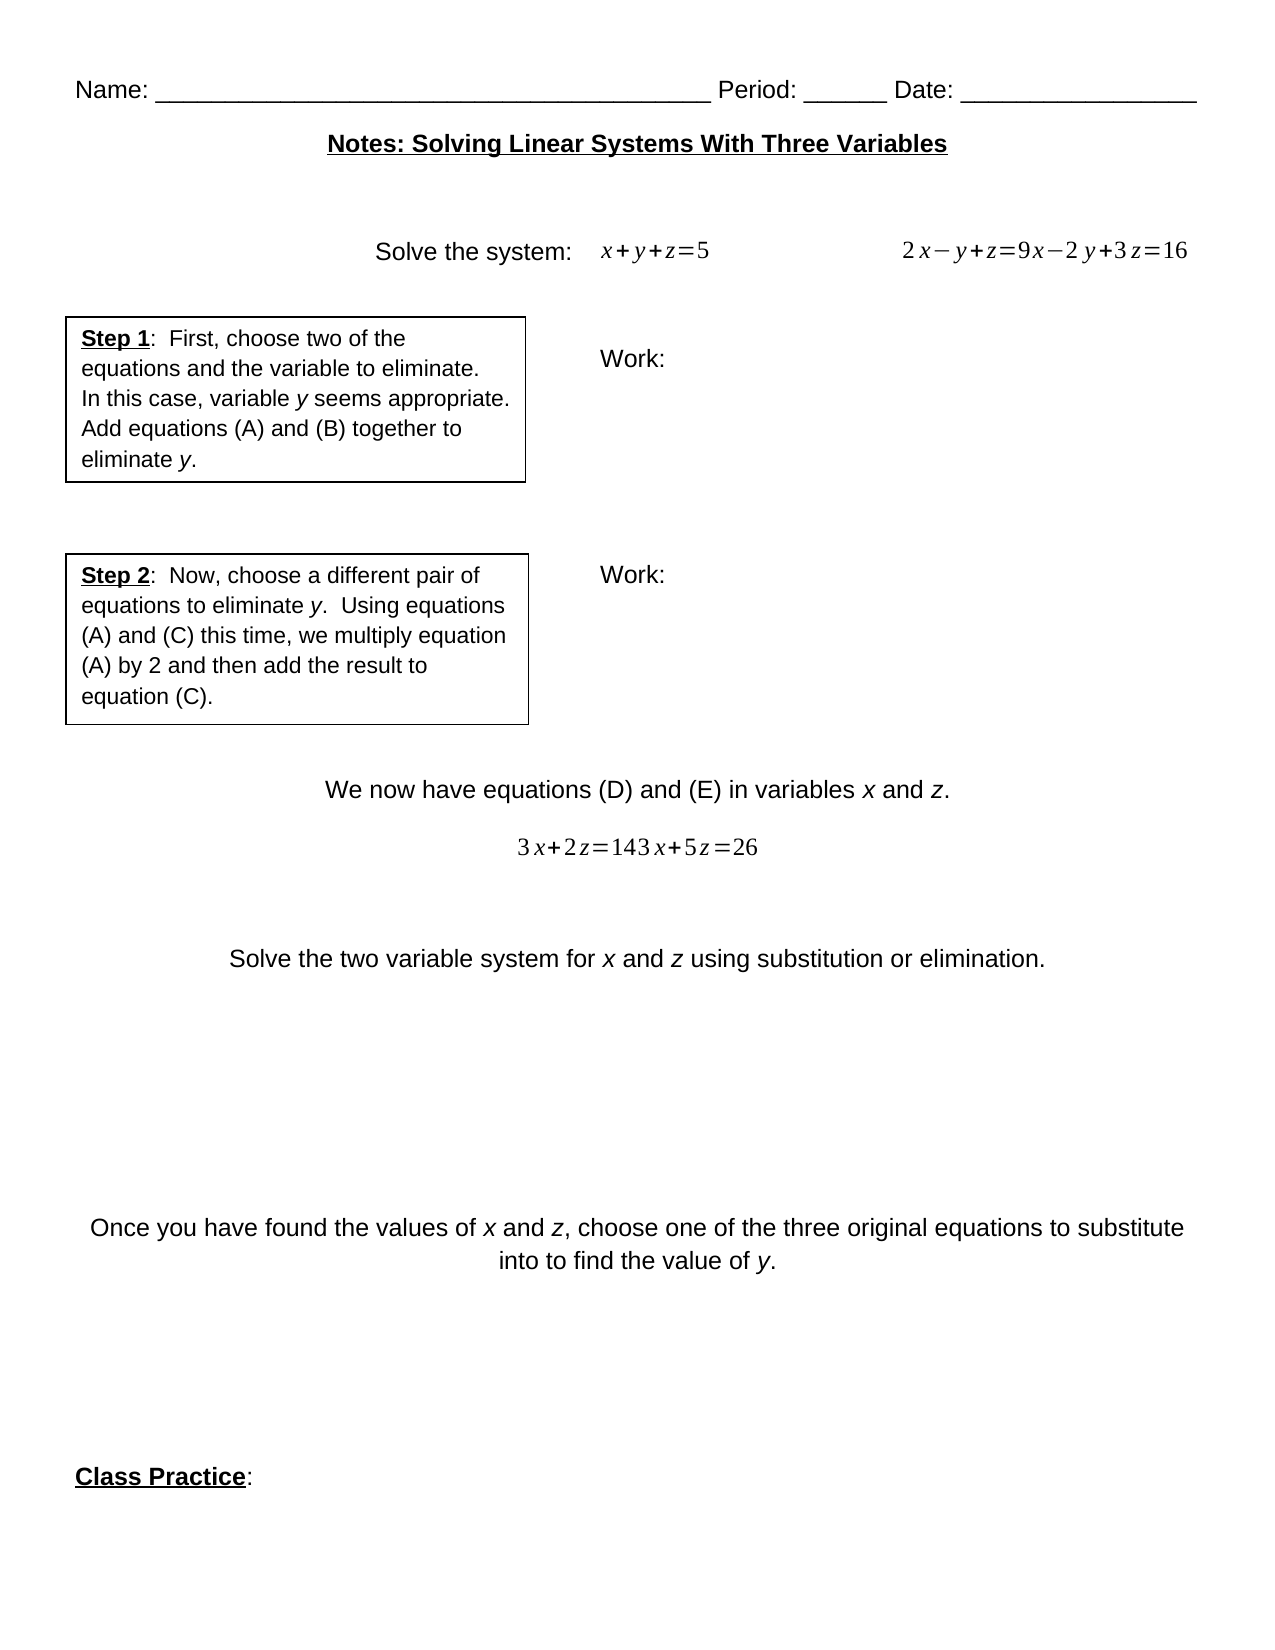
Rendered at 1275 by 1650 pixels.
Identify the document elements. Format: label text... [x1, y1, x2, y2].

text Notes: Solving Linear Systems With Three Variables [75, 129, 1200, 158]
text Work: [526, 344, 1200, 373]
text We now have equations (D) and (E) in variables x and z. [75, 775, 1200, 804]
text Solve the two variable system for x and z using substitution or elimination. [75, 944, 1200, 972]
text Work: [529, 560, 1200, 588]
text Solve the system: [375, 237, 1200, 265]
text Class Practice: [75, 1461, 1200, 1490]
text Once you have found the values of x and z, choose one of the three original equations to substitute into to find the value of y. [75, 1213, 1200, 1275]
text Name: ________________________________________ Period: ______ Date: _________________ [75, 75, 1200, 104]
